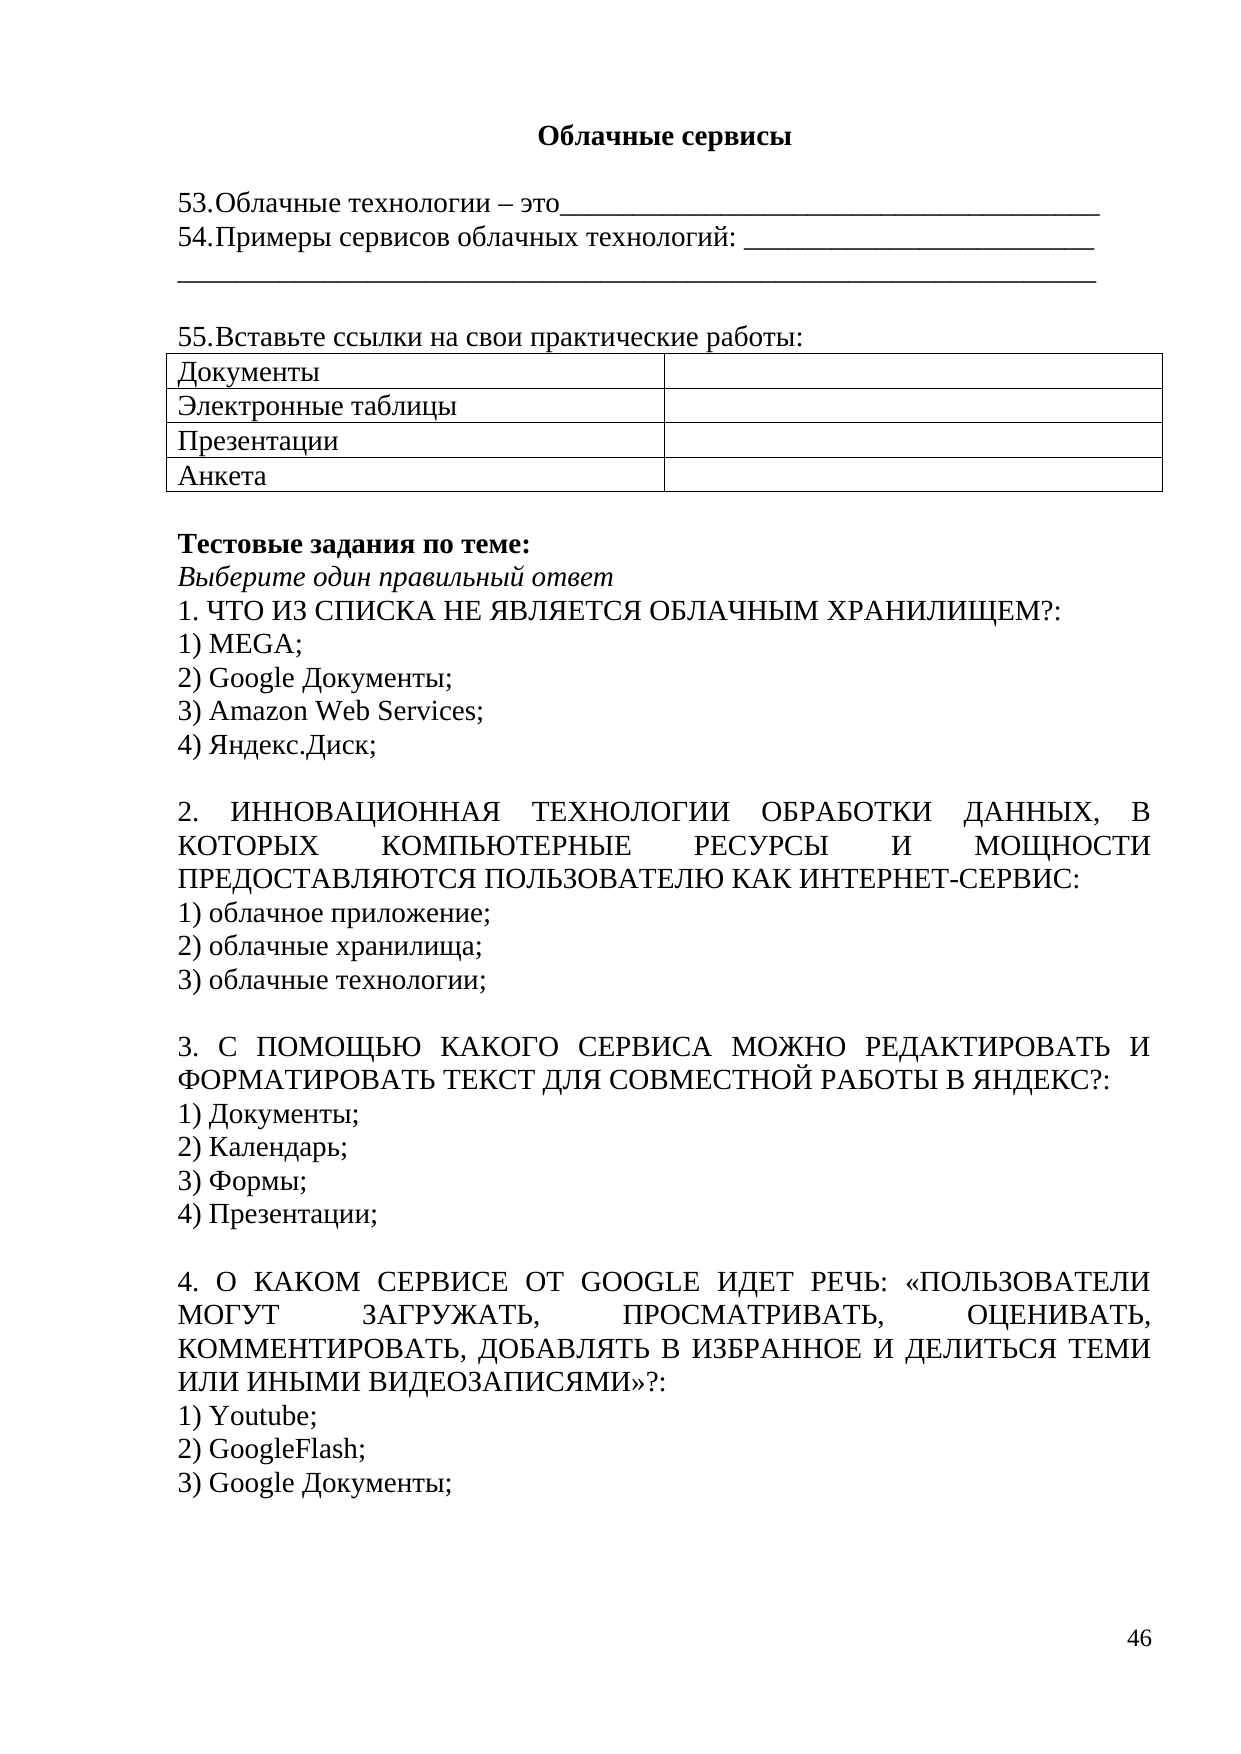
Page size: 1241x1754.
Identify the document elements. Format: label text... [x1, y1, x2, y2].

table_header Документы [167, 354, 664, 387]
text 1) Youtube; [177, 1398, 1152, 1431]
list Примеры сервисов облачных технологий: ________________________ [177, 219, 1152, 252]
text 4) Яндекс.Диск; [177, 727, 1152, 761]
text 4. О КАКОМ СЕРВИСЕ ОТ GOOGLE ИДЕТ РЕЧЬ: «ПОЛЬЗОВАТЕЛИ МОГУТ ЗАГРУЖАТЬ, ПРОСМАТРИВАТЬ, ОЦЕНИВАТЬ, КОММЕНТИРОВАТЬ, ДОБАВЛЯТЬ В ИЗБРАННОЕ И ДЕЛИТЬСЯ ТЕМИ ИЛИ ИНЫМИ ВИДЕОЗАПИСЯМИ»?: [177, 1264, 1152, 1398]
table_cell [665, 423, 1162, 457]
text 3) Формы; [177, 1163, 1152, 1197]
text 3) облачные технологии; [177, 962, 1152, 995]
text 3. С ПОМОЩЬЮ КАКОГО СЕРВИСА МОЖНО РЕДАКТИРОВАТЬ И ФОРМАТИРОВАТЬ ТЕКСТ ДЛЯ СОВМЕСТНОЙ РАБОТЫ В ЯНДЕКС?: [177, 1029, 1152, 1096]
table_cell Электронные таблицы [167, 389, 664, 422]
text 2) GoogleFlash; [177, 1431, 1152, 1465]
text 1) Документы; [177, 1096, 1152, 1129]
list Вставьте ссылки на свои практические работы: [177, 319, 1152, 353]
text 4) Презентации; [177, 1197, 1152, 1230]
text 3) Amazon Web Services; [177, 693, 1152, 727]
table_cell [665, 389, 1162, 422]
text 2) облачные хранилища; [177, 928, 1152, 962]
list Облачные технологии – это_____________________________________ [177, 185, 1152, 219]
text Тестовые задания по теме: [177, 526, 1152, 559]
table_header [665, 354, 1162, 387]
table_cell Презентации [167, 423, 664, 457]
text 1) облачное приложение; [177, 895, 1152, 928]
table_cell Анкета [167, 458, 664, 491]
text 2. ИННОВАЦИОННАЯ ТЕХНОЛОГИИ ОБРАБОТКИ ДАННЫХ, В КОТОРЫХ КОМПЬЮТЕРНЫЕ РЕСУРСЫ И МОЩНОСТИ ПРЕДОСТАВЛЯЮТСЯ ПОЛЬЗОВАТЕЛЮ КАК ИНТЕРНЕТ-СЕРВИС: [177, 794, 1152, 895]
text _______________________________________________________________ [177, 252, 1152, 286]
text 2) Google Документы; [177, 660, 1152, 693]
text 3) Google Документы; [177, 1465, 1152, 1498]
subtitle Облачные сервисы [177, 118, 1152, 152]
text 1) MEGA; [177, 626, 1152, 660]
text 2) Календарь; [177, 1129, 1152, 1163]
text Выберите один правильный ответ [177, 559, 1152, 593]
table_cell [665, 458, 1162, 491]
text 1. ЧТО ИЗ СПИСКА НЕ ЯВЛЯЕТСЯ ОБЛАЧНЫМ ХРАНИЛИЩЕМ?: [177, 593, 1152, 626]
